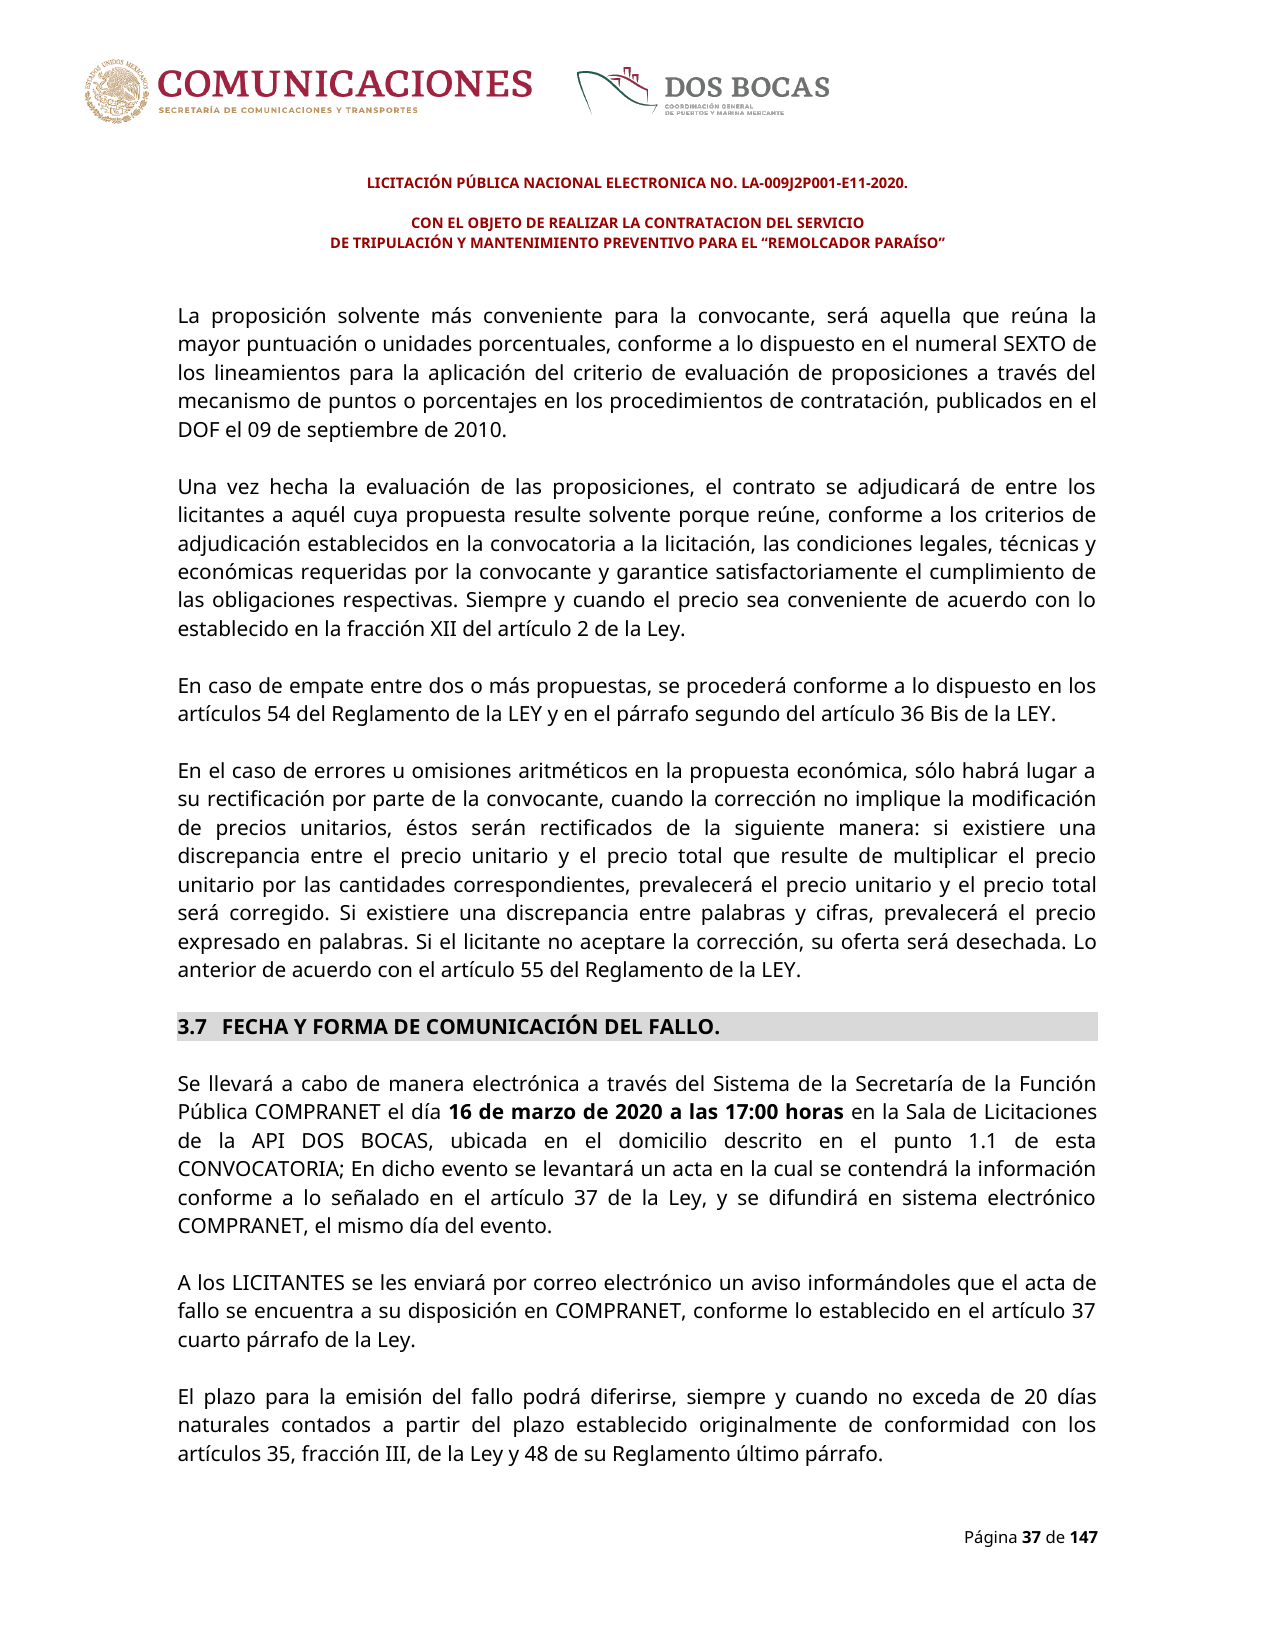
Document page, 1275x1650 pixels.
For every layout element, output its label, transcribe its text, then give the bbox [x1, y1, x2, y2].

text Una vez hecha la evaluación de las proposiciones, el contrato se adjudicará de entre los licitantes a aquél cuya propuesta resulte solvente porque reúne, conforme a los criterios de adjudicación establecidos en la convocatoria a la licitación, las condiciones legales, técnicas y económicas requeridas por la convocante y garantice satisfactoriamente el cumplimiento de las obligaciones respectivas. Siempre y cuando el precio sea conveniente de acuerdo con lo establecido en la fracción XII del artículo 2 de la Ley. [177, 472, 1098, 642]
text Se llevará a cabo de manera electrónica a través del Sistema de la Secretaría de la Función Pública COMPRANET el día 16 de marzo de 2020 a las 17:00 horas en la Sala de Licitaciones de la API DOS BOCAS, ubicada en el domicilio descrito en el punto 1.1 de esta CONVOCATORIA; En dicho evento se levantará un acta en la cual se contendrá la información conforme a lo señalado en el artículo 37 de la Ley, y se difundirá en sistema electrónico COMPRANET, el mismo día del evento. [177, 1069, 1098, 1239]
text En el caso de errores u omisiones aritméticos en la propuesta económica, sólo habrá lugar a su rectificación por parte de la convocante, cuando la corrección no implique la modificación de precios unitarios, éstos serán rectificados de la siguiente manera: si existiere una discrepancia entre el precio unitario y el precio total que resulte de multiplicar el precio unitario por las cantidades correspondientes, prevalecerá el precio unitario y el precio total será corregido. Si existiere una discrepancia entre palabras y cifras, prevalecerá el precio expresado en palabras. Si el licitante no aceptare la corrección, su oferta será desechada. Lo anterior de acuerdo con el artículo 55 del Reglamento de la LEY. [177, 756, 1098, 984]
picture [80, 51, 536, 134]
picture [577, 67, 829, 115]
text A los LICITANTES se les enviará por correo electrónico un aviso informándoles que el acta de fallo se encuentra a su disposición en COMPRANET, conforme lo establecido en el artículo 37 cuarto párrafo de la Ley. [177, 1268, 1098, 1353]
text En caso de empate entre dos o más propuestas, se procederá conforme a lo dispuesto en los artículos 54 del Reglamento de la LEY y en el párrafo segundo del artículo 36 Bis de la LEY. [177, 671, 1098, 728]
text La proposición solvente más conveniente para la convocante, será aquella que reúna la mayor puntuación o unidades porcentuales, conforme a lo dispuesto en el numeral SEXTO de los lineamientos para la aplicación del criterio de evaluación de proposiciones a través del mecanismo de puntos o porcentajes en los procedimientos de contratación, publicados en el DOF el 09 de septiembre de 2010. [177, 301, 1098, 443]
text El plazo para la emisión del fallo podrá diferirse, siempre y cuando no exceda de 20 días naturales contados a partir del plazo establecido originalmente de conformidad con los artículos 35, fracción III, de la Ley y 48 de su Reglamento último párrafo. [177, 1382, 1098, 1467]
text 3.7 FECHA Y FORMA DE COMUNICACIÓN DEL FALLO. [177, 1012, 1098, 1041]
